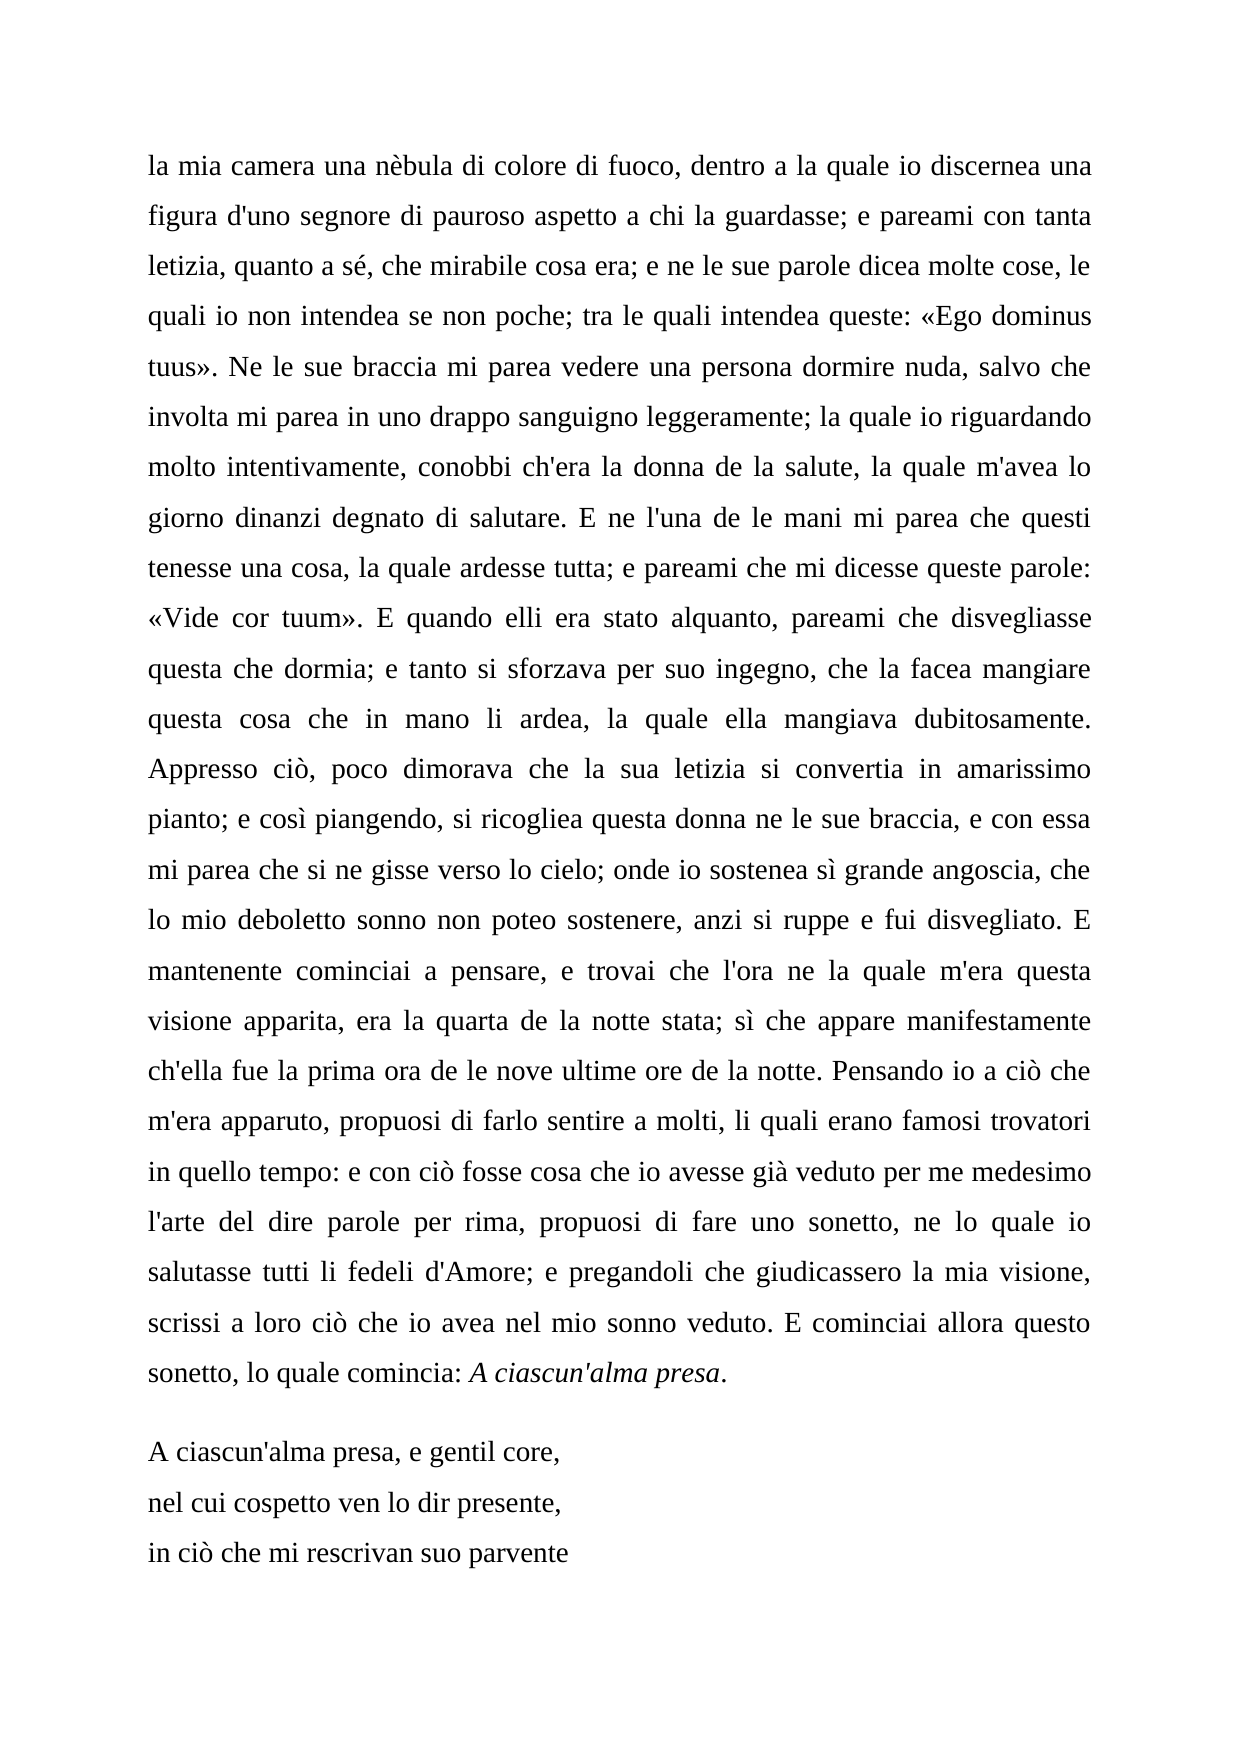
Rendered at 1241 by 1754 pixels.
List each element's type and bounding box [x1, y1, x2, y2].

text [148, 1434, 1093, 1569]
text [148, 148, 1093, 1389]
